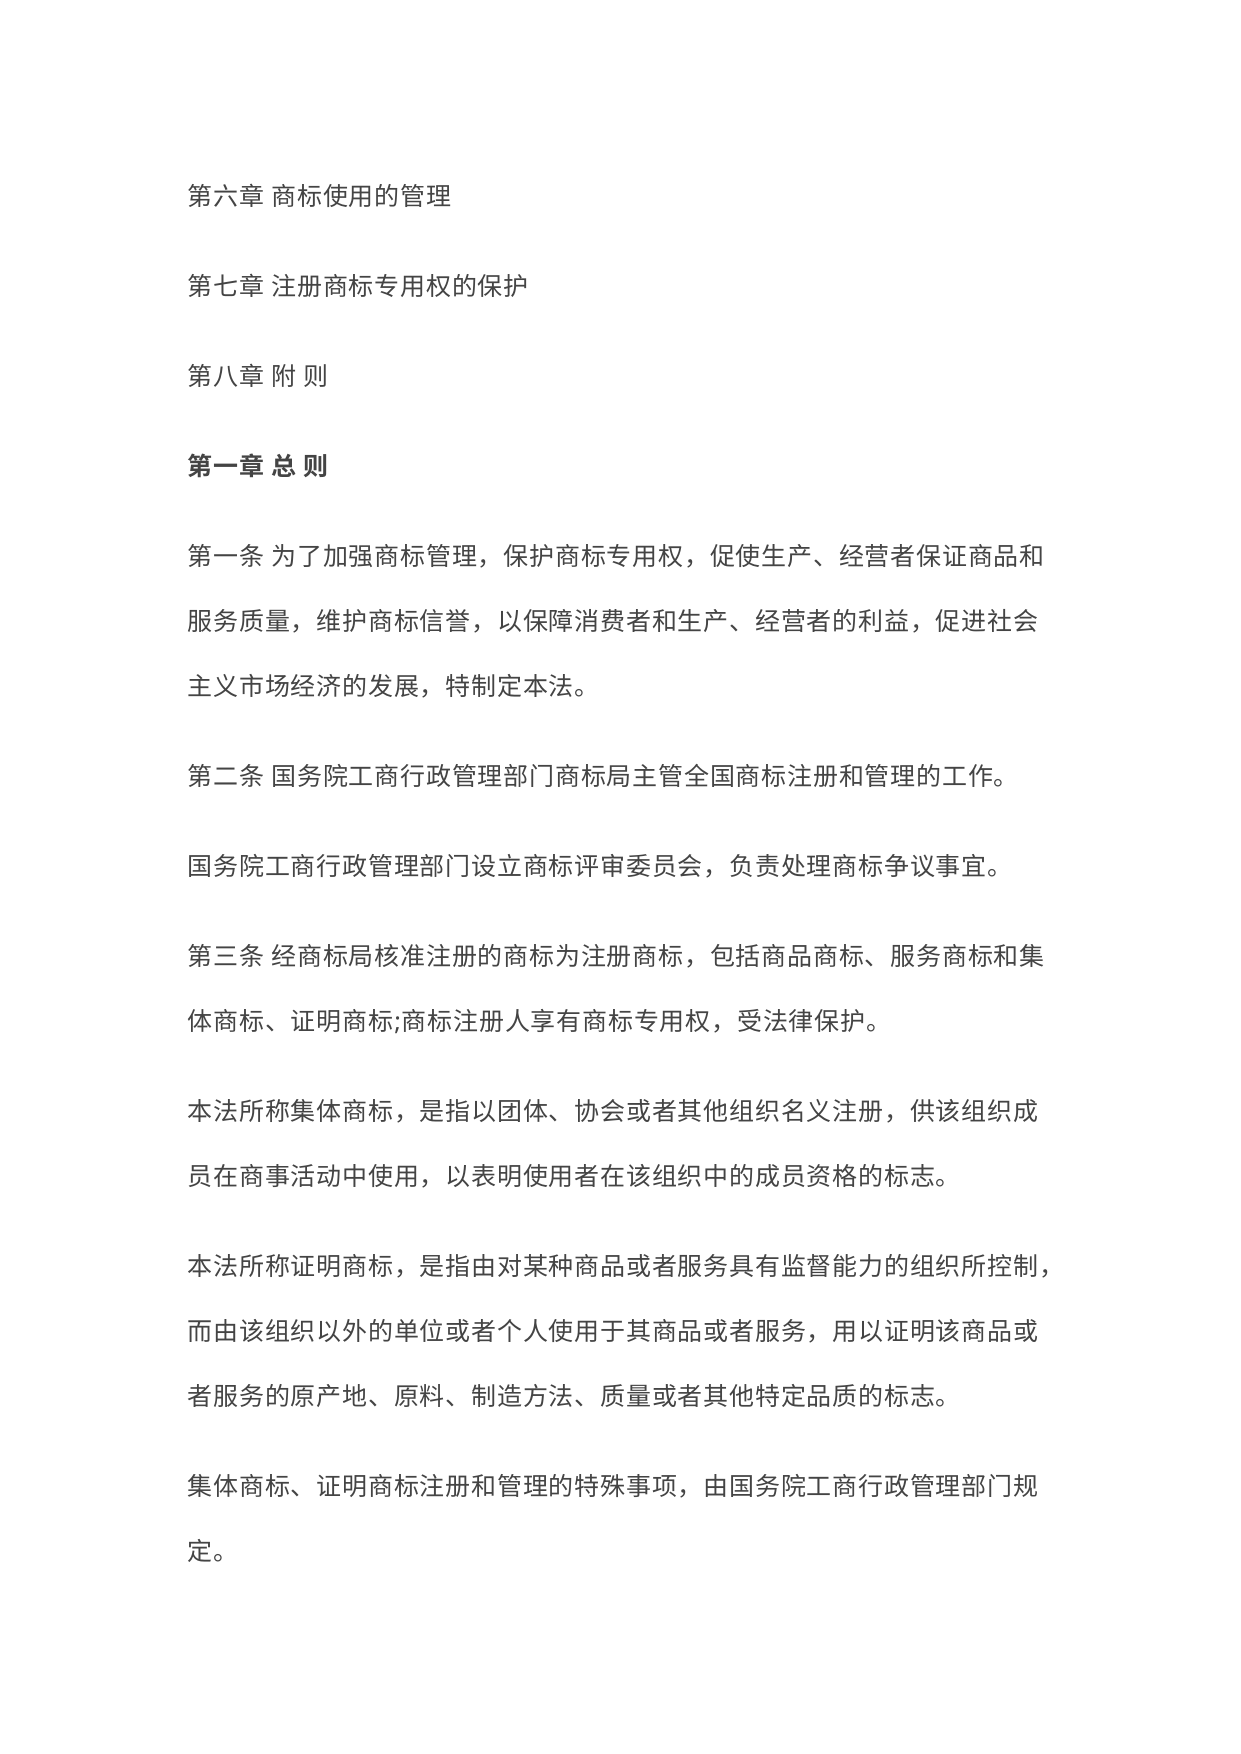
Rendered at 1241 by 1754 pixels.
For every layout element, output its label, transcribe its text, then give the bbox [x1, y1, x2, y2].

text 第一条 为了加强商标管理，保护商标专用权，促使生产、经营者保证商品和服务质量，维护商标信誉，以保障消费者和生产、经营者的利益，促进社会主义市场经济的发展，特制定本法。 [187, 522, 1053, 717]
text 第七章 注册商标专用权的保护 [187, 252, 1053, 317]
text 第六章 商标使用的管理 [187, 162, 1053, 227]
text 第三条 经商标局核准注册的商标为注册商标，包括商品商标、服务商标和集体商标、证明商标;商标注册人享有商标专用权，受法律保护。 [187, 922, 1053, 1052]
text 国务院工商行政管理部门设立商标评审委员会，负责处理商标争议事宜。 [187, 832, 1053, 897]
text 本法所称证明商标，是指由对某种商品或者服务具有监督能力的组织所控制，而由该组织以外的单位或者个人使用于其商品或者服务，用以证明该商品或者服务的原产地、原料、制造方法、质量或者其他特定品质的标志。 [187, 1232, 1053, 1427]
text 第二条 国务院工商行政管理部门商标局主管全国商标注册和管理的工作。 [187, 742, 1053, 807]
text 第八章 附 则 [187, 342, 1053, 407]
text 集体商标、证明商标注册和管理的特殊事项，由国务院工商行政管理部门规定。 [187, 1452, 1053, 1582]
text 本法所称集体商标，是指以团体、协会或者其他组织名义注册，供该组织成员在商事活动中使用，以表明使用者在该组织中的成员资格的标志。 [187, 1077, 1053, 1207]
text 第一章 总 则 [187, 432, 1053, 497]
